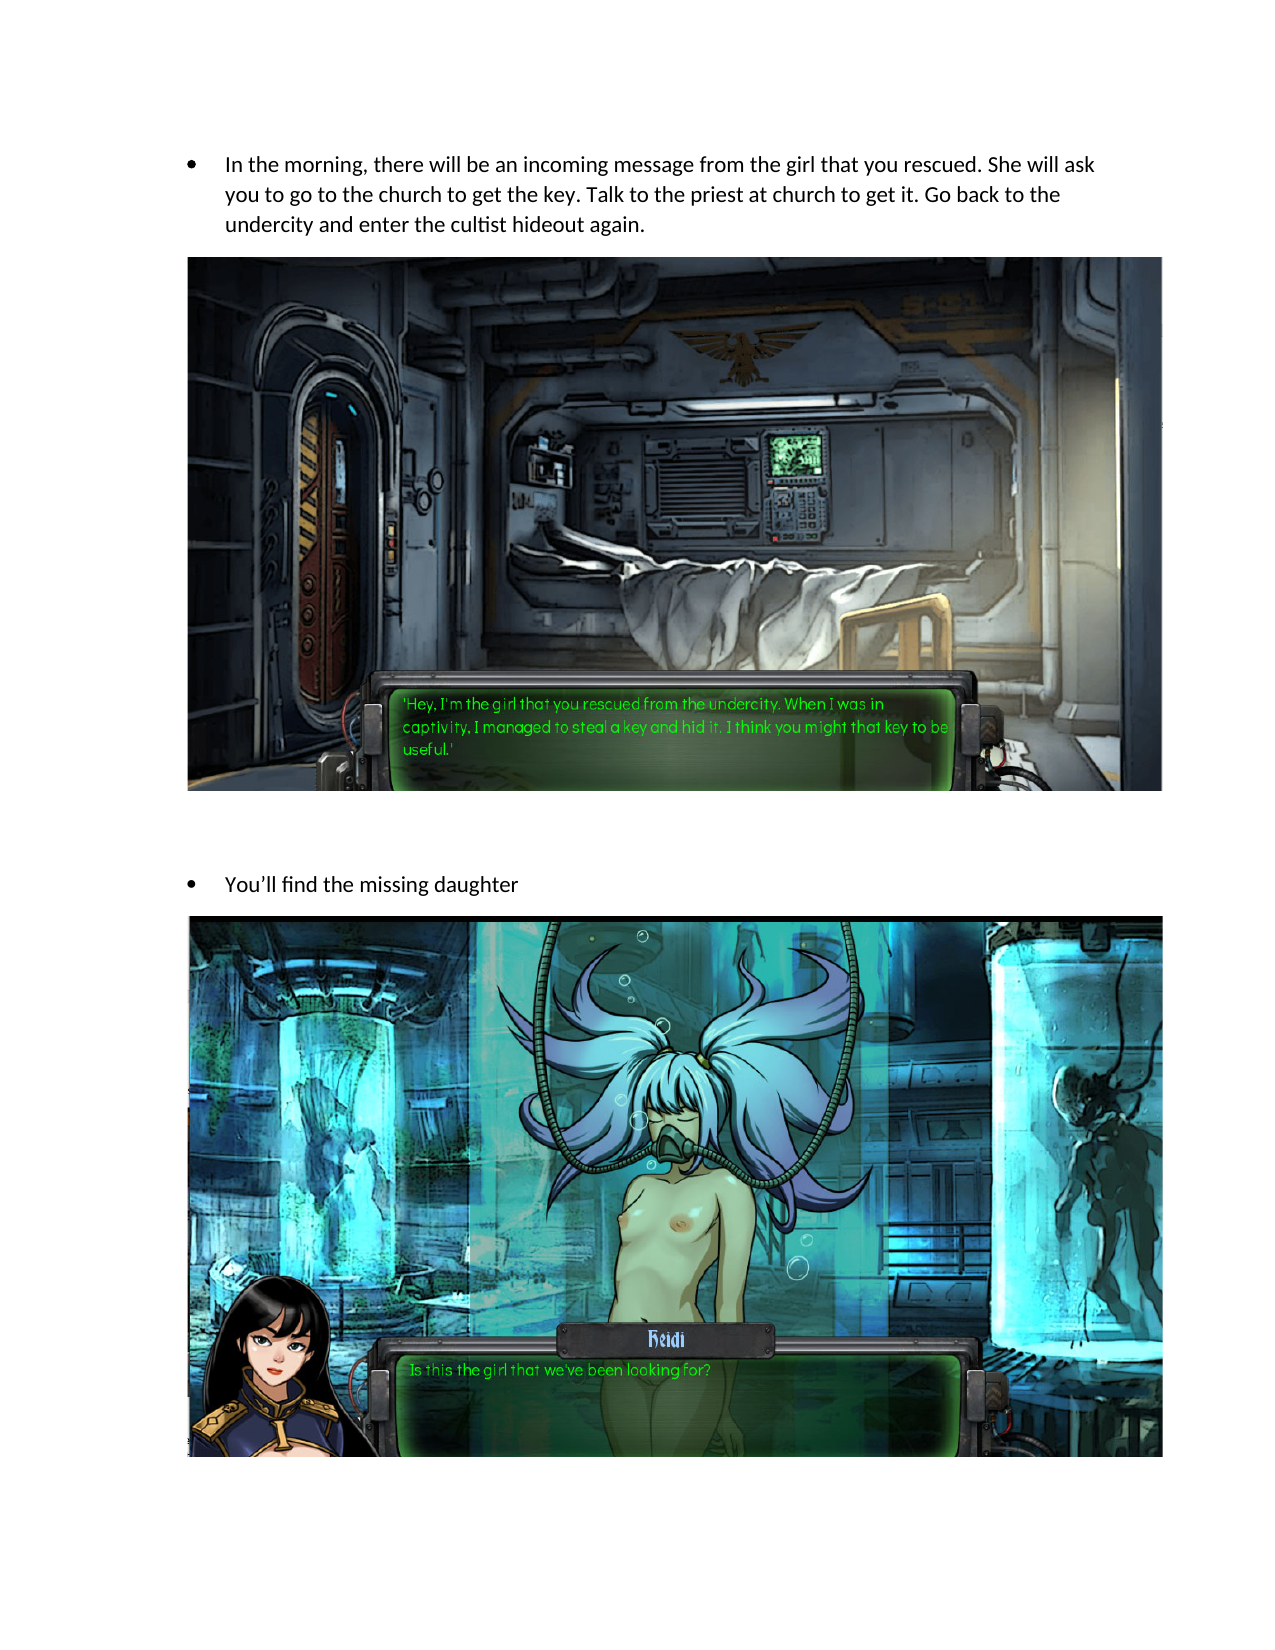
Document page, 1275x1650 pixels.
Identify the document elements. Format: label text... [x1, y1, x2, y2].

list You’ll find the missing daughter [187, 870, 1125, 898]
picture [187, 916, 1163, 1457]
list In the morning, there will be an incoming message from the girl that you rescued. She will ask you to go to the church to get the key. Talk to the priest at church to get it. Go back to the undercity and enter the cultist hideout again. [187, 150, 1125, 238]
picture [187, 257, 1163, 791]
